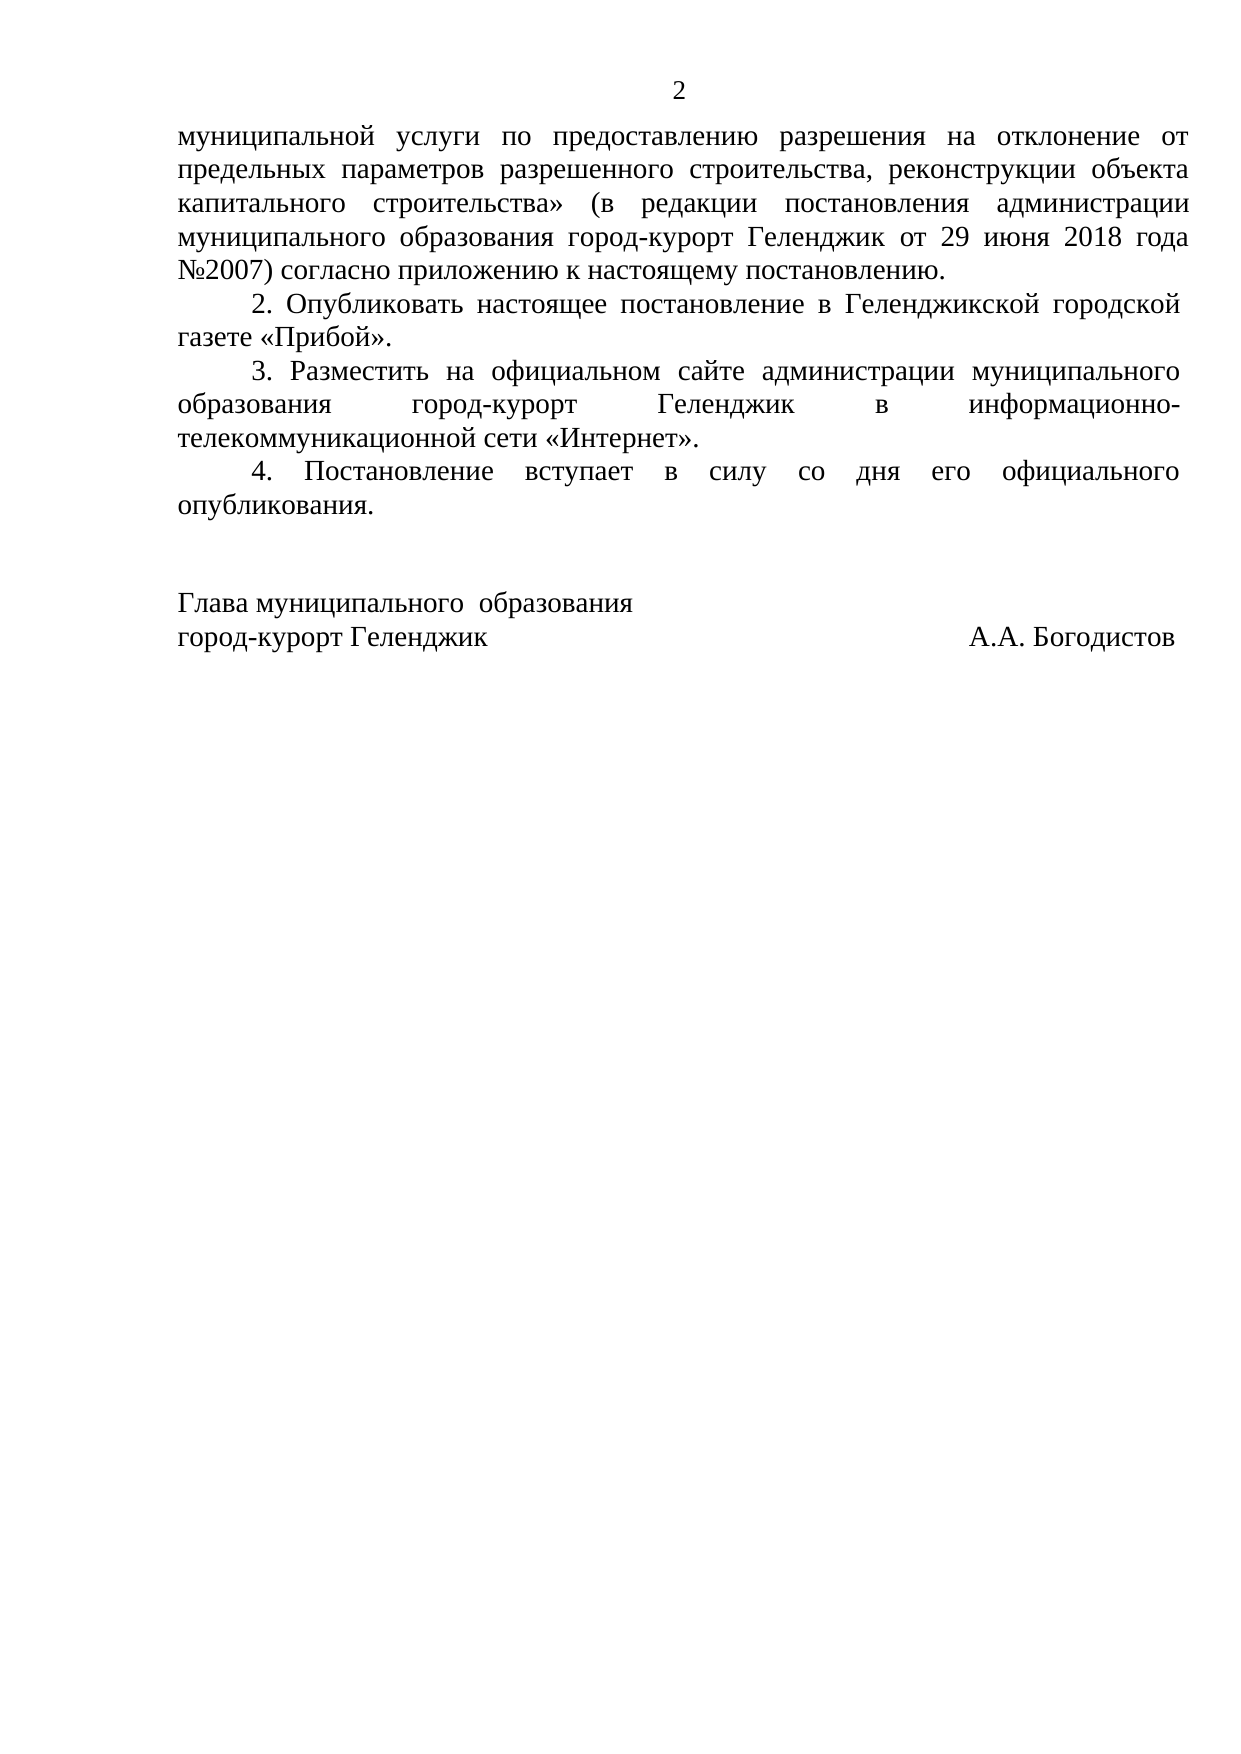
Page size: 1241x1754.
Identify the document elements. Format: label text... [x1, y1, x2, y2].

title 4. Постановление вступает в силу со дня его официального опубликования. [177, 453, 1181, 521]
text город-курорт Геленджик А.А. Богодистов [177, 619, 1181, 652]
text Глава муниципального образования [177, 585, 1181, 619]
title 3. Разместить на официальном сайте администрации муниципального образования город-курорт Геленджик в информационно-телекоммуникационной сети «Интернет». [177, 353, 1181, 453]
title 2. Опубликовать настоящее постановление в Геленджикской городской газете «Прибой». [177, 286, 1181, 353]
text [177, 118, 1189, 286]
